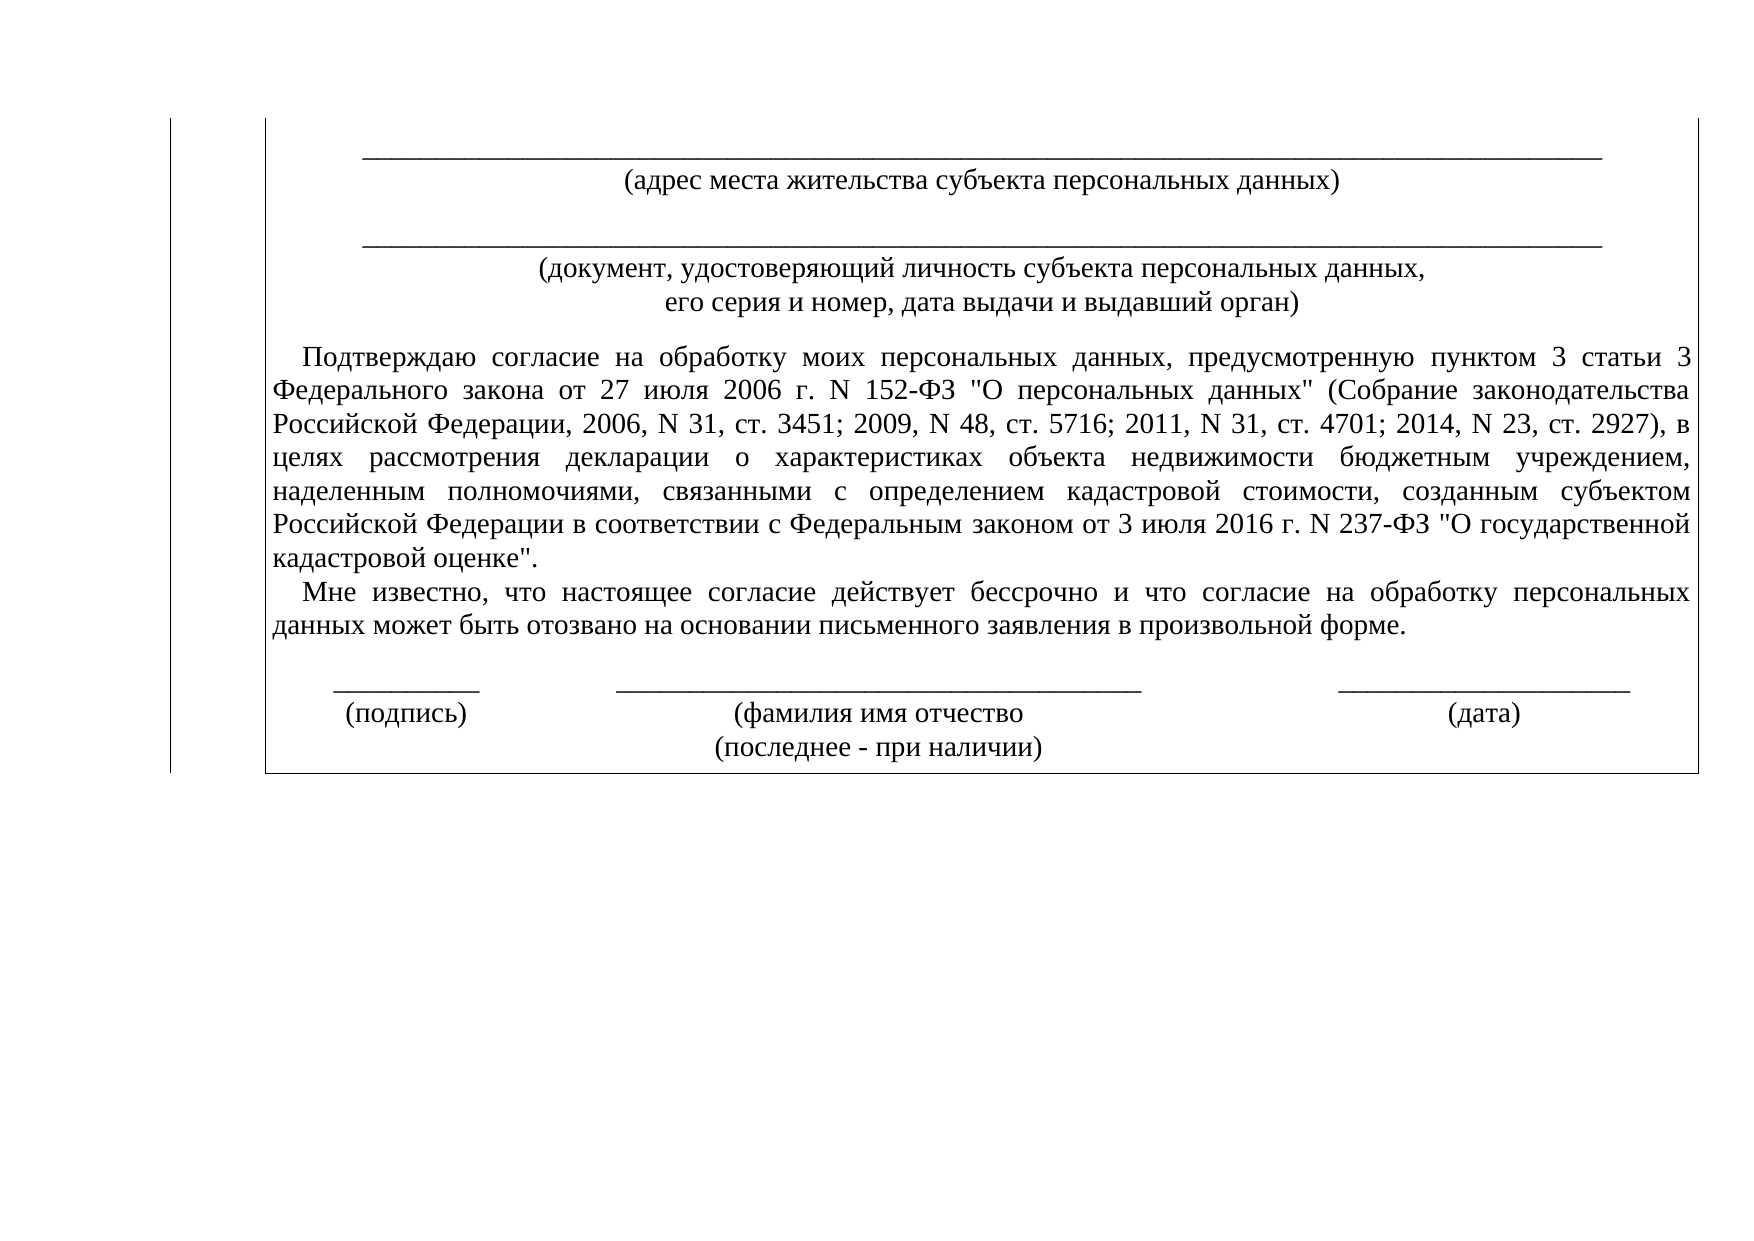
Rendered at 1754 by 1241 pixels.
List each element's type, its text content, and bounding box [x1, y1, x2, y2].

table_cell ____________________________________ (фамилия имя отчество (последнее - при наличии) [487, 651, 1211, 773]
table_cell ____________________ (дата) [1211, 651, 1698, 773]
table_cell Подтверждаю согласие на обработку моих персональных данных, предусмотренную пунктом 3 статьи 3 Федерального закона от 27 июля 2006 г. N 152-ФЗ "О персональных данных" (Собрание законодательства Российской Федерации, 2006, N 31, ст. 3451; 2009, N 48, ст. 5716; 2011, N 31, ст. 4701; 2014, N 23, ст. 2927), в целях рассмотрения декларации о характеристиках объекта недвижимости бюджетным учреждением, наделенным полномочиями, связанными с определением кадастровой стоимости, созданным субъектом Российской Федерации в соответствии с Федеральным законом от 3 июля 2016 г. N 237-ФЗ "О государственной кадастровой оценке". Мне известно, что настоящее согласие действует бессрочно и что согласие на обработку персональных данных может быть отозвано на основании письменного заявления в произвольной форме. [266, 328, 1698, 651]
table_cell _____________________________________________________________________________________ (адрес места жительства субъекта персональных данных) [266, 118, 1698, 206]
table_cell __________ (подпись) [266, 651, 487, 773]
table_cell _____________________________________________________________________________________ (документ, удостоверяющий личность субъекта персональных данных, его серия и номер, дата выдачи и выдавший орган) [266, 206, 1698, 328]
